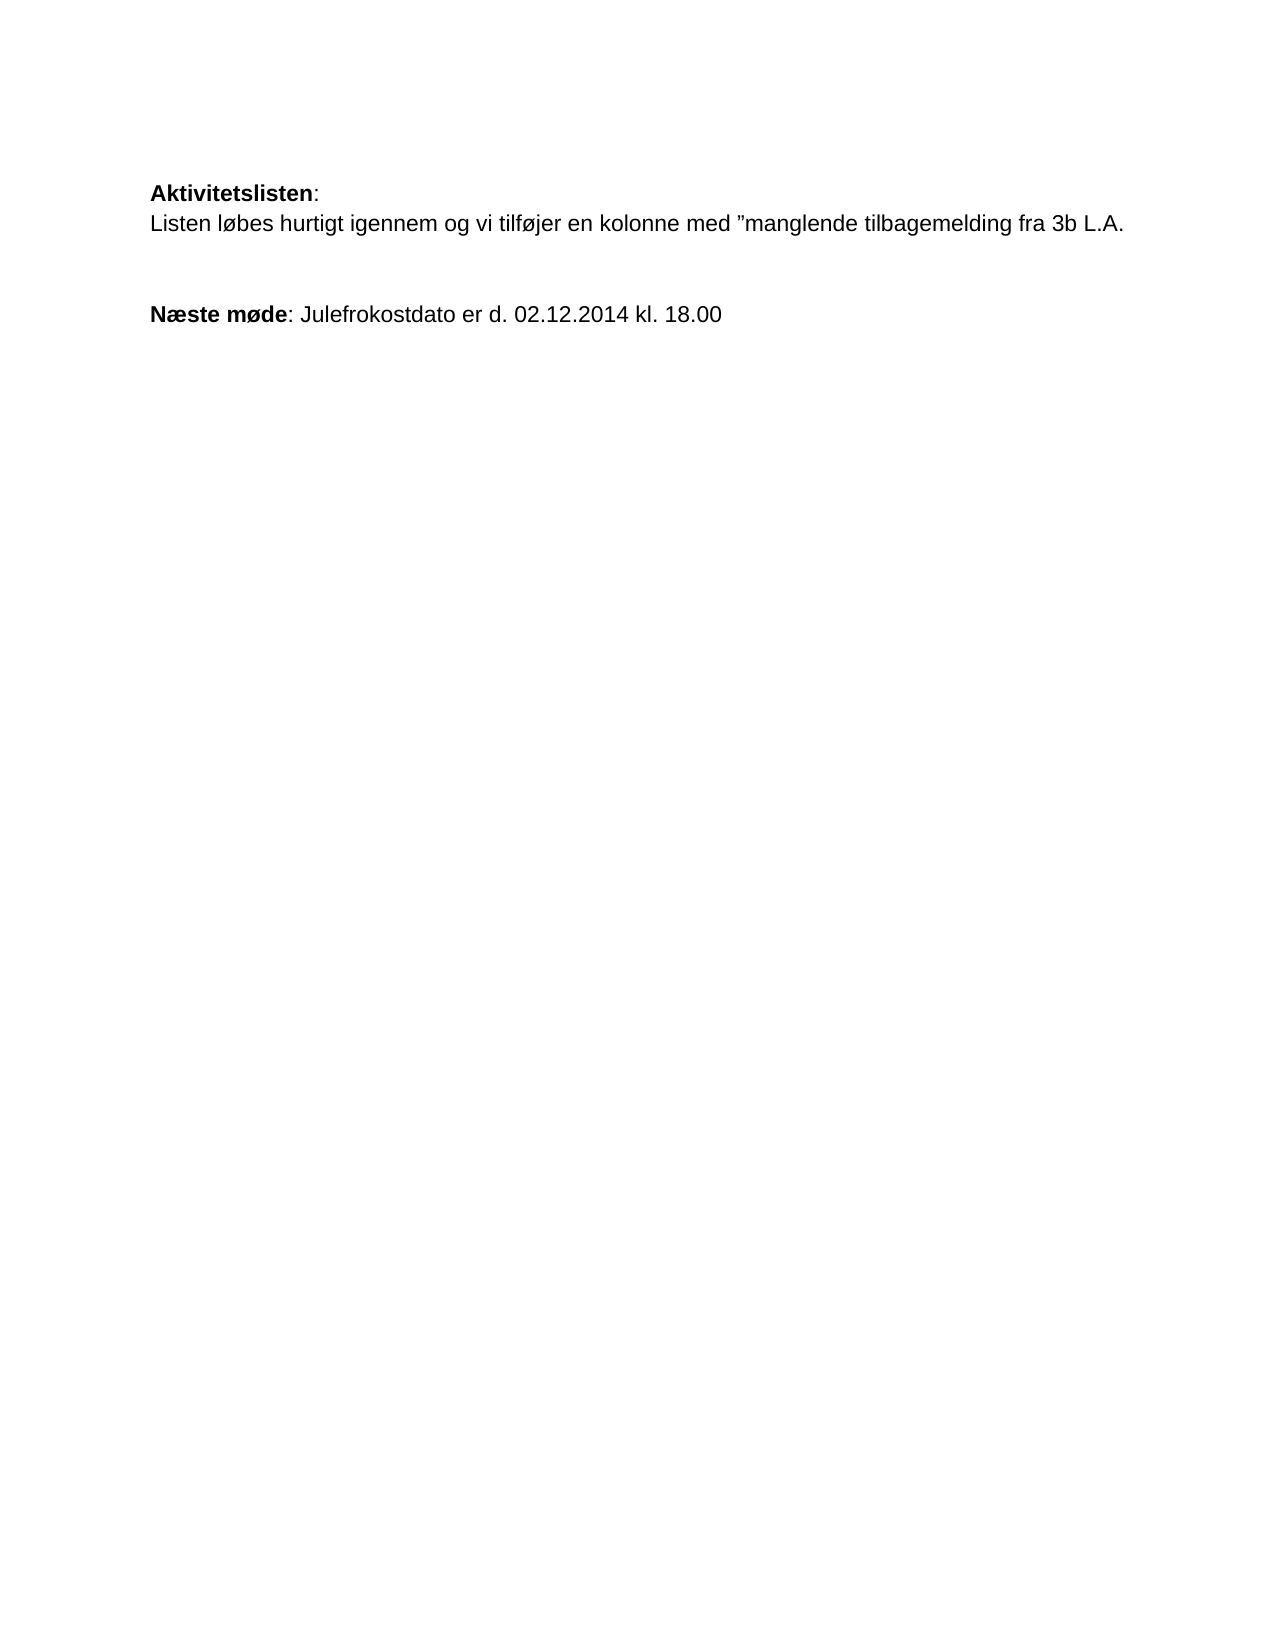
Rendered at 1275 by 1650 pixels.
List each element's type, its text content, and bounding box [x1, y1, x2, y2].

text Næste møde: Julefrokostdato er d. 02.12.2014 kl. 18.00 [150, 301, 1125, 327]
text Aktivitetslisten: [150, 180, 1125, 207]
text Listen løbes hurtigt igennem og vi tilføjer en kolonne med ”manglende tilbagemelding fra 3b L.A. [150, 210, 1125, 237]
